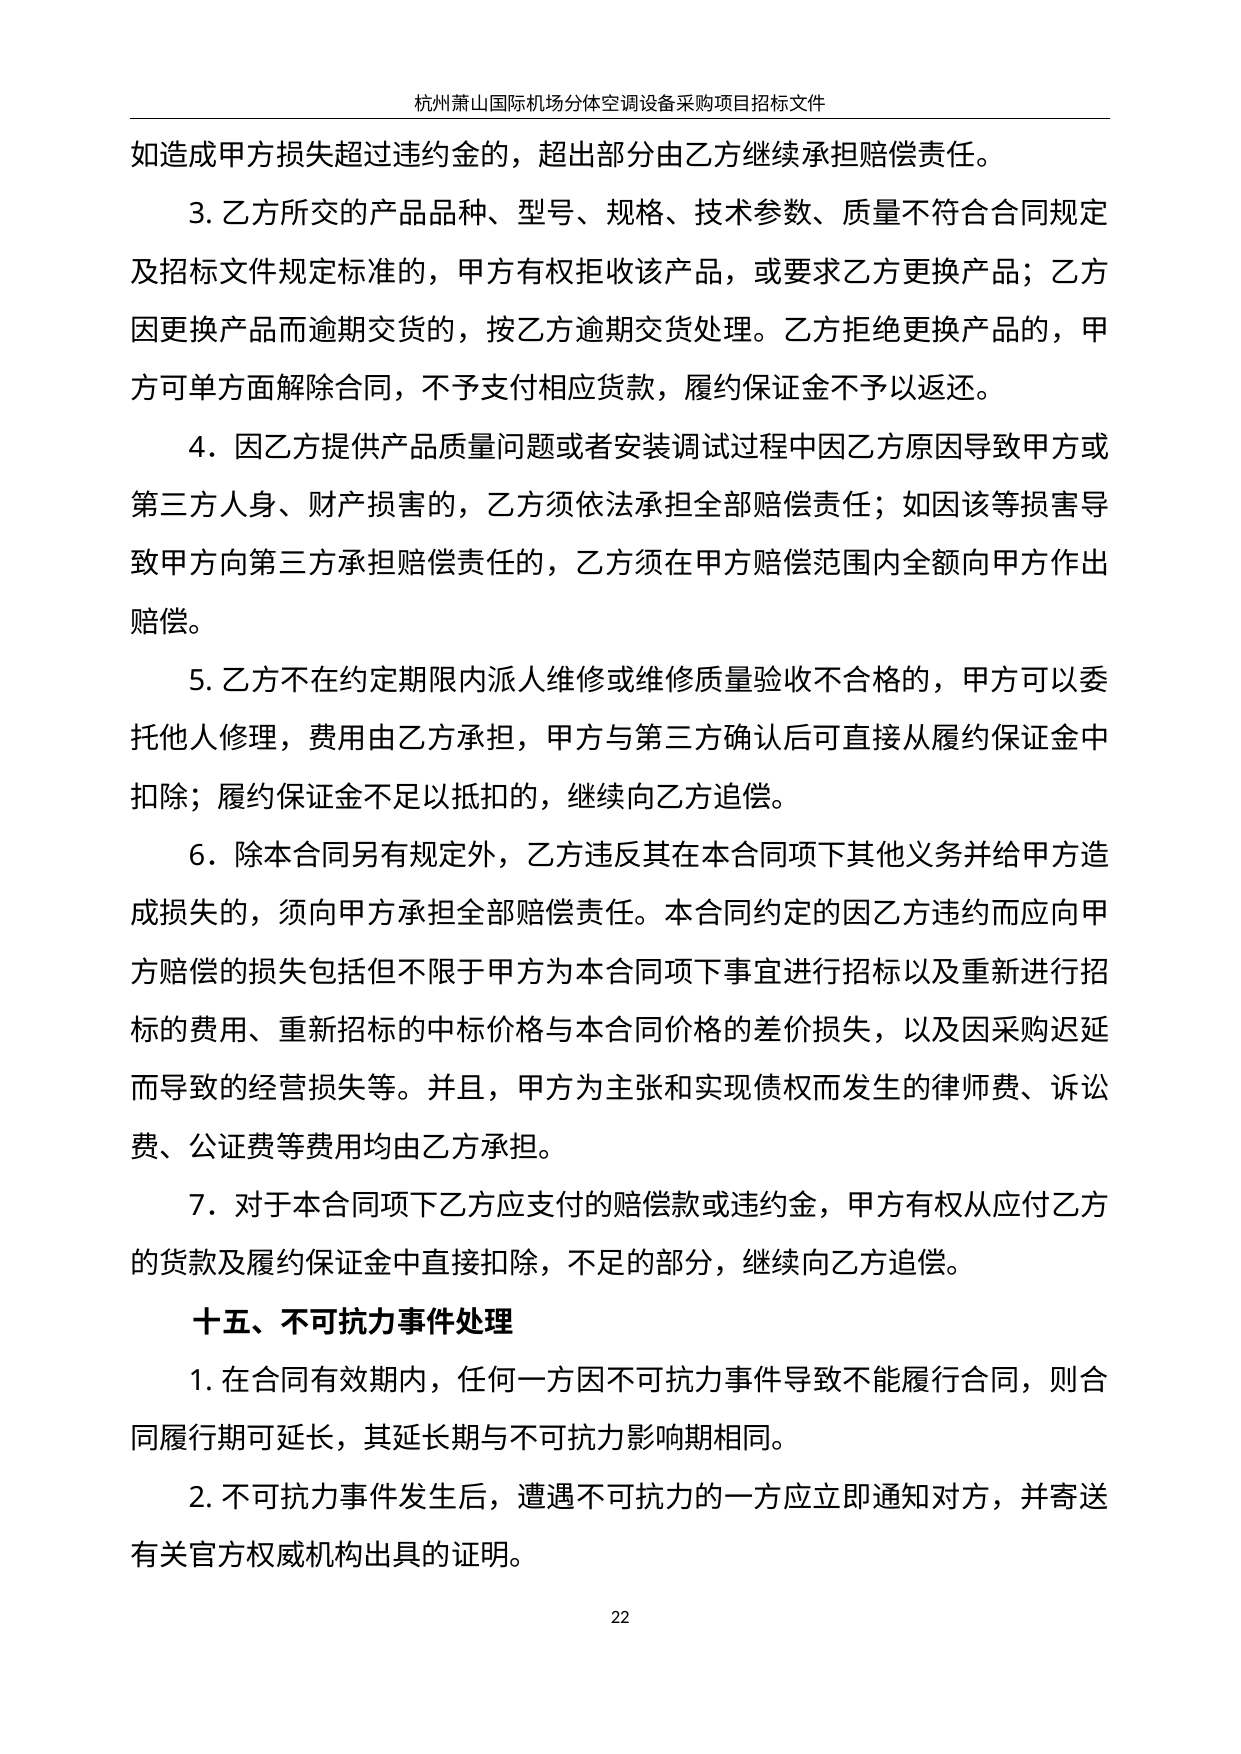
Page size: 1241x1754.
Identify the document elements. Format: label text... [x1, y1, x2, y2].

text 十五、不可抗力事件处理 [130, 1286, 1110, 1344]
text 2. 不可抗力事件发生后，遭遇不可抗力的一方应立即通知对方，并寄送有关官方权威机构出具的证明。 [130, 1461, 1110, 1577]
text 3. 乙方所交的产品品种、型号、规格、技术参数、质量不符合合同规定及招标文件规定标准的，甲方有权拒收该产品，或要求乙方更换产品；乙方因更换产品而逾期交货的，按乙方逾期交货处理。乙方拒绝更换产品的，甲方可单方面解除合同，不予支付相应货款，履约保证金不予以返还。 [130, 177, 1110, 411]
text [130, 119, 1110, 177]
text 4．因乙方提供产品质量问题或者安装调试过程中因乙方原因导致甲方或第三方人身、财产损害的，乙方须依法承担全部赔偿责任；如因该等损害导致甲方向第三方承担赔偿责任的，乙方须在甲方赔偿范围内全额向甲方作出赔偿。 [130, 411, 1110, 644]
text 6．除本合同另有规定外，乙方违反其在本合同项下其他义务并给甲方造成损失的，须向甲方承担全部赔偿责任。本合同约定的因乙方违约而应向甲方赔偿的损失包括但不限于甲方为本合同项下事宜进行招标以及重新进行招标的费用、重新招标的中标价格与本合同价格的差价损失，以及因采购迟延而导致的经营损失等。并且，甲方为主张和实现债权而发生的律师费、诉讼费、公证费等费用均由乙方承担。 [130, 819, 1110, 1169]
text 1. 在合同有效期内，任何一方因不可抗力事件导致不能履行合同，则合同履行期可延长，其延长期与不可抗力影响期相同。 [130, 1344, 1110, 1461]
text 5. 乙方不在约定期限内派人维修或维修质量验收不合格的，甲方可以委托他人修理，费用由乙方承担，甲方与第三方确认后可直接从履约保证金中扣除；履约保证金不足以抵扣的，继续向乙方追偿。 [130, 644, 1110, 819]
text 7．对于本合同项下乙方应支付的赔偿款或违约金，甲方有权从应付乙方的货款及履约保证金中直接扣除，不足的部分，继续向乙方追偿。 [130, 1169, 1110, 1286]
